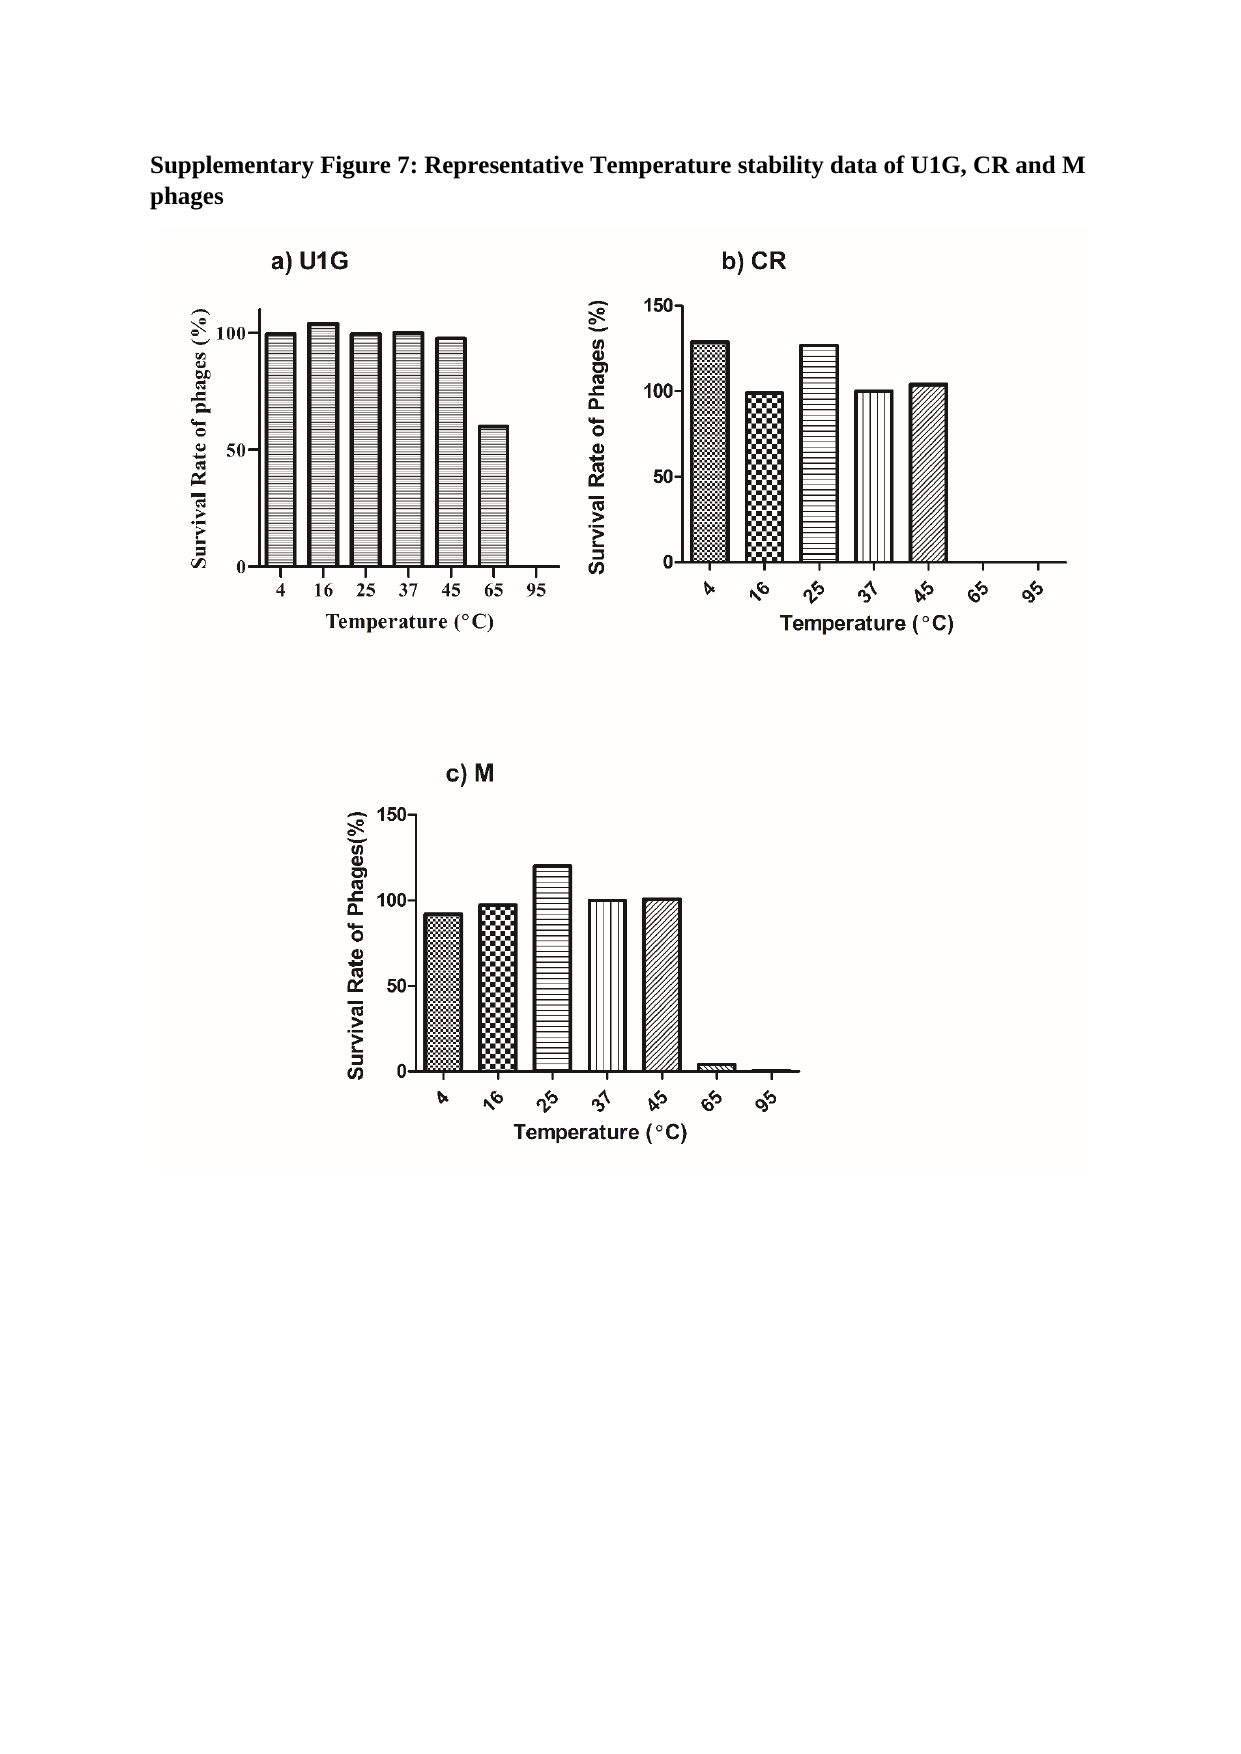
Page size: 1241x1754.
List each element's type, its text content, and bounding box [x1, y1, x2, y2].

text Supplementary Figure 7: Representative Temperature stability data of U1G, CR and M phages [150, 150, 1090, 210]
picture [150, 228, 1091, 1175]
